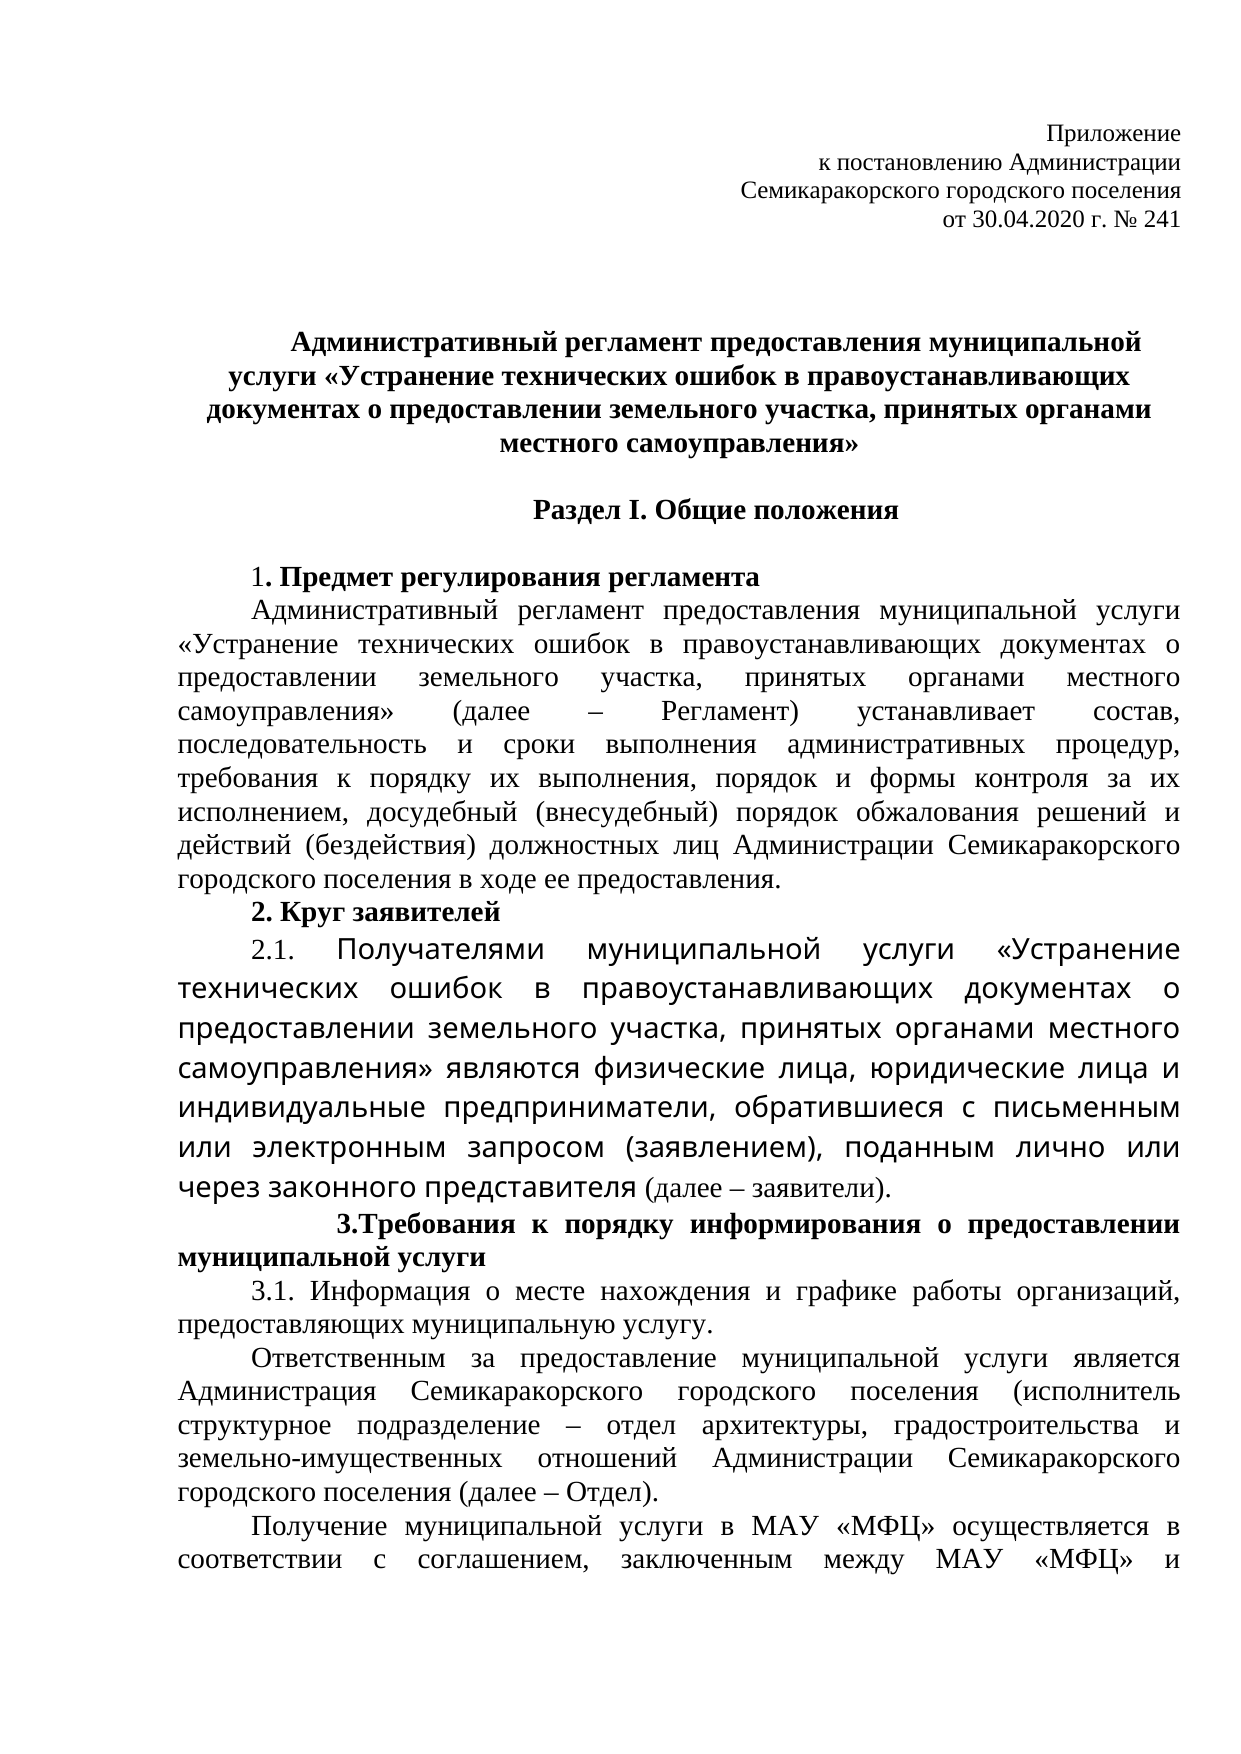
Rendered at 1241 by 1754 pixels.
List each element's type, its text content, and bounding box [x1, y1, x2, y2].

text 2. Круг заявителей [177, 894, 1181, 928]
text Приложение [177, 118, 1181, 147]
text 1. Предмет регулирования регламента [177, 559, 1181, 592]
text Семикаракорского городского поселения [177, 176, 1181, 204]
text 3.1. Информация о месте нахождения и графике работы организаций, предоставляющих муниципальную услугу. [177, 1273, 1181, 1340]
text Административный регламент предоставления муниципальной услуги «Устранение технических ошибок в правоустанавливающих документах о предоставлении земельного участка, принятых органами местного самоуправления» (далее – Регламент) устанавливает состав, последовательность и сроки выполнения административных процедур, требования к порядку их выполнения, порядок и формы контроля за их исполнением, досудебный (внесудебный) порядок обжалования решений и действий (бездействия) должностных лиц Администрации Семикаракорского городского поселения в ходе ее предоставления. [177, 592, 1181, 894]
text к постановлению Администрации [177, 147, 1181, 176]
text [177, 1508, 1181, 1575]
text 2.1. Получателями муниципальной услуги «Устранение технических ошибок в правоустанавливающих документах о предоставлении земельного участка, принятых органами местного самоуправления» являются физические лица, юридические лица и индивидуальные предприниматели, обратившиеся с письменным или электронным запросом (заявлением), поданным лично или через законного представителя (далее – заявители). [177, 928, 1181, 1206]
text Раздел I. Общие положения [177, 492, 1181, 525]
text 3.Требования к порядку информирования о предоставлении муниципальной услуги [177, 1206, 1181, 1273]
text Административный регламент предоставления муниципальной услуги «Устранение технических ошибок в правоустанавливающих документах о предоставлении земельного участка, принятых органами местного самоуправления» [177, 324, 1181, 458]
text от 30.04.2020 г. № 241 [177, 204, 1181, 233]
text Ответственным за предоставление муниципальной услуги является Администрация Семикаракорского городского поселения (исполнитель структурное подразделение – отдел архитектуры, градостроительства и земельно-имущественных отношений Администрации Семикаракорского городского поселения (далее – Отдел). [177, 1340, 1181, 1508]
